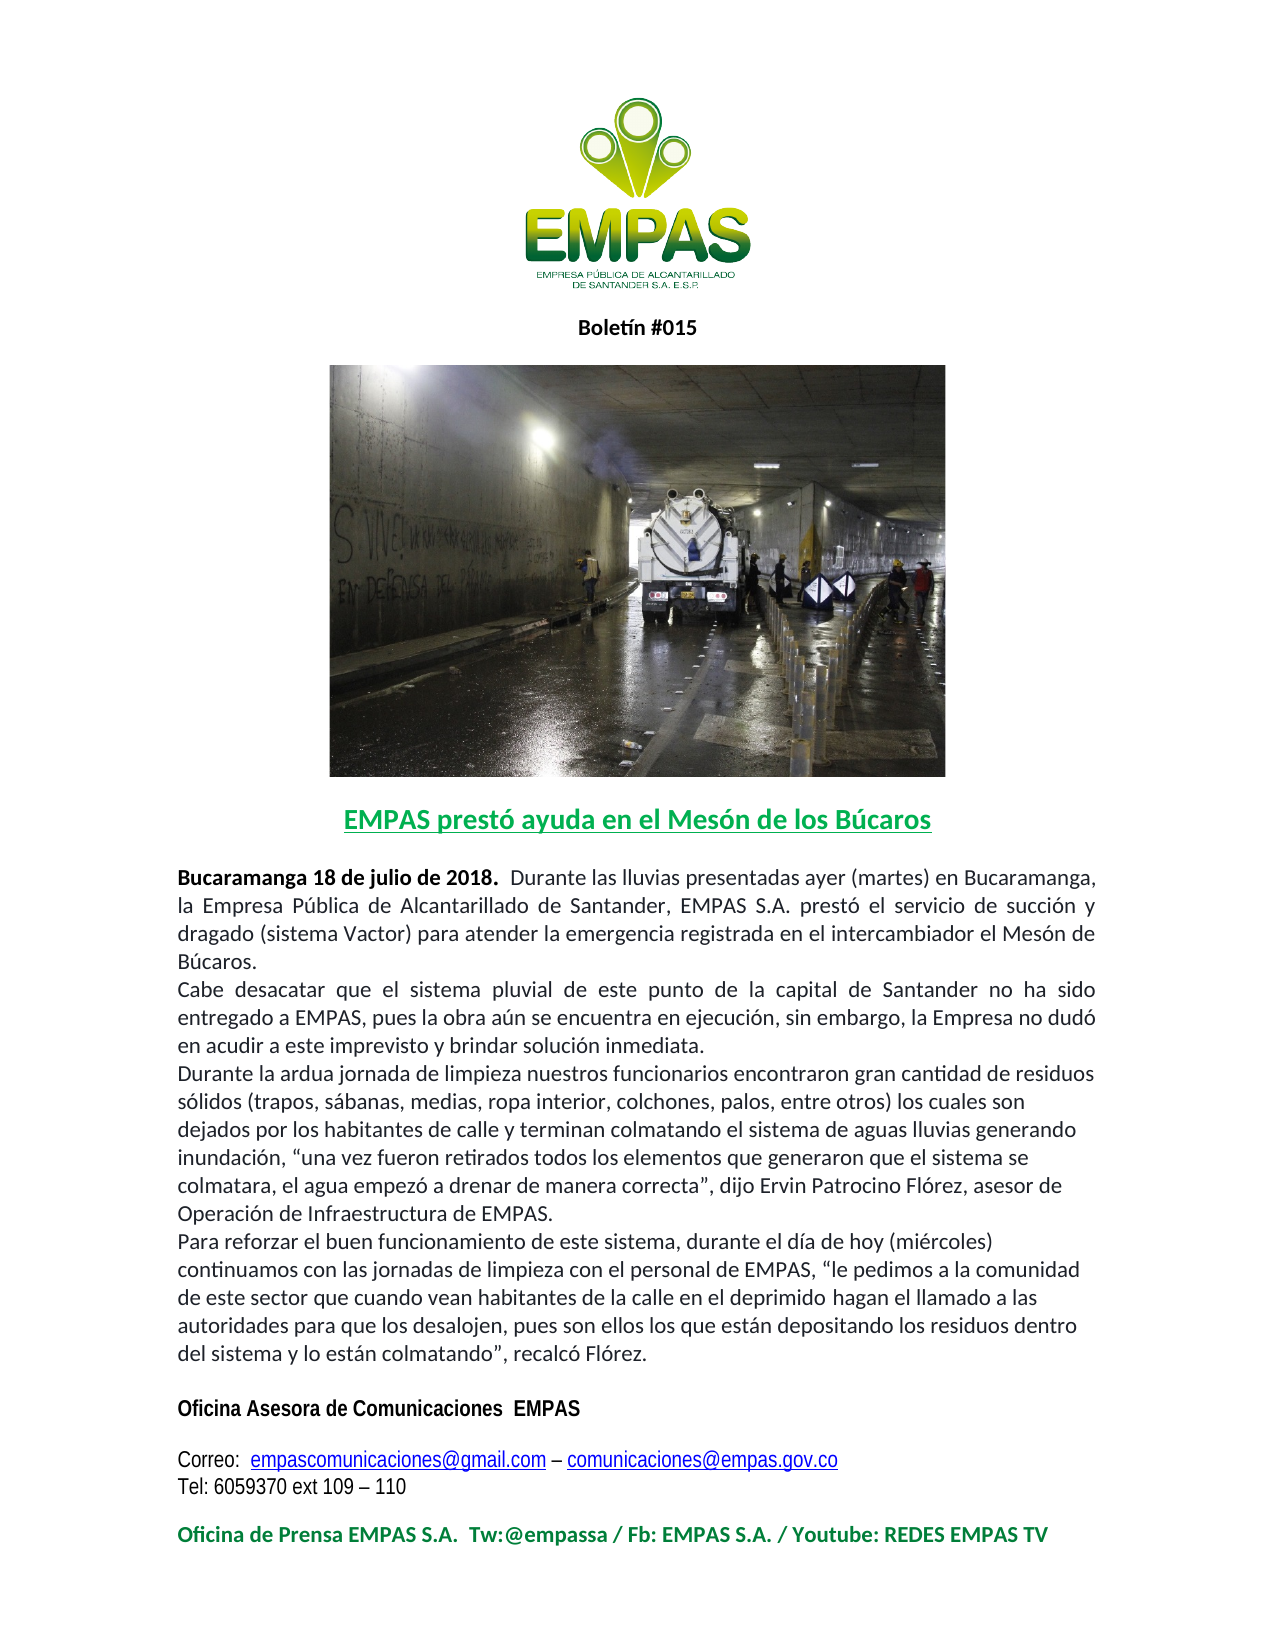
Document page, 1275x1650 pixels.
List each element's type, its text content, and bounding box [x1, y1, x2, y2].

text EMPAS prestó ayuda en el Mesón de los Búcaros [177, 801, 1098, 837]
text Bucaramanga 18 de julio de 2018. Durante las lluvias presentadas ayer (martes) en Bucaramanga, la Empresa Pública de Alcantarillado de Santander, EMPAS S.A. prestó el servicio de succión y dragado (sistema Vactor) para atender la emergencia registrada en el intercambiador el Mesón de Búcaros. [177, 863, 1098, 975]
text Tel: 6059370 ext 109 – 110 [177, 1473, 1098, 1499]
text Correo: empascomunicaciones@gmail.com – comunicaciones@empas.gov.co [177, 1446, 1098, 1473]
picture [518, 73, 758, 313]
picture [329, 365, 946, 777]
text Para reforzar el buen funcionamiento de este sistema, durante el día de hoy (miércoles) continuamos con las jornadas de limpieza con el personal de EMPAS, “le pedimos a la comunidad de este sector que cuando vean habitantes de la calle en el deprimido hagan el llamado a las autoridades para que los desalojen, pues son ellos los que están depositando los residuos dentro del sistema y lo están colmatando”, recalcó Flórez. [177, 1227, 1098, 1367]
text Boletín #015 [177, 313, 1098, 341]
text Durante la ardua jornada de limpieza nuestros funcionarios encontraron gran cantidad de residuos sólidos (trapos, sábanas, medias, ropa interior, colchones, palos, entre otros) los cuales son dejados por los habitantes de calle y terminan colmatando el sistema de aguas lluvias generando inundación, “una vez fueron retirados todos los elementos que generaron que el sistema se colmatara, el agua empezó a drenar de manera correcta”, dijo Ervin Patrocino Flórez, asesor de Operación de Infraestructura de EMPAS. [177, 1059, 1098, 1227]
text Cabe desacatar que el sistema pluvial de este punto de la capital de Santander no ha sido entregado a EMPAS, pues la obra aún se encuentra en ejecución, sin embargo, la Empresa no dudó en acudir a este imprevisto y brindar solución inmediata. [177, 975, 1098, 1059]
text Oficina Asesora de Comunicaciones EMPAS [177, 1395, 1098, 1422]
